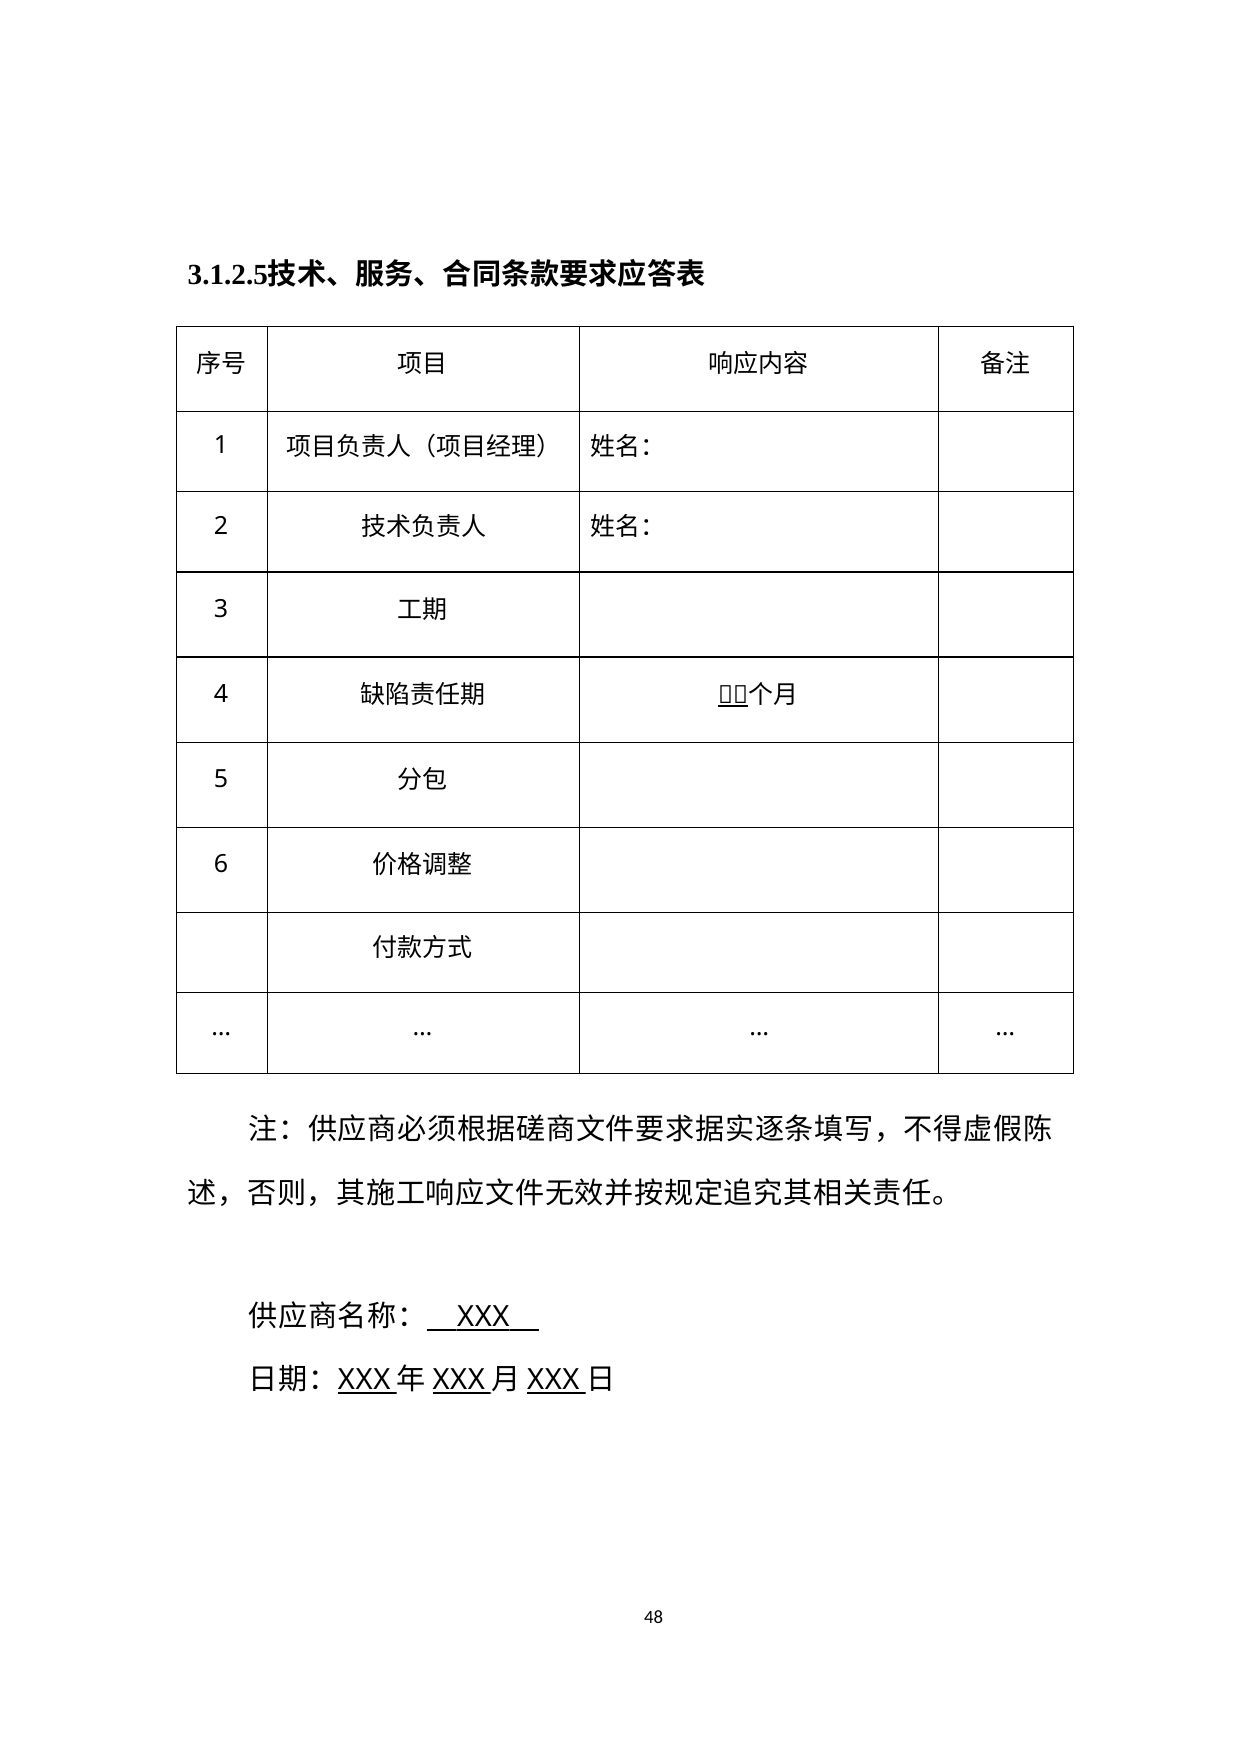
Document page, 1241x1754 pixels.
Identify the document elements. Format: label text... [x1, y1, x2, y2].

table_cell 5 [177, 743, 267, 827]
table_header 备注 [939, 327, 1073, 411]
table_header 项目 [268, 327, 579, 411]
table_cell … [177, 993, 267, 1072]
table_cell 分包 [268, 743, 579, 827]
table_cell 2 [177, 492, 267, 571]
table_cell [939, 573, 1073, 656]
table_cell … [939, 993, 1073, 1072]
table_cell [939, 412, 1073, 491]
table_header 响应内容 [580, 327, 938, 411]
table_cell [580, 573, 938, 656]
subtitle 技术、服务、合同条款要求应答表 [187, 239, 1053, 304]
table_cell … [580, 993, 938, 1072]
table_cell 技术负责人 [268, 492, 579, 571]
table_cell 4 [177, 658, 267, 742]
table_cell [580, 743, 938, 827]
table_cell 6 [177, 828, 267, 912]
text 日期：XXX年XXX月XXX日 [187, 1356, 1053, 1398]
table_cell 姓名： [580, 412, 938, 491]
table_header 序号 [177, 327, 267, 411]
table_cell … [268, 993, 579, 1072]
table_cell [580, 913, 938, 992]
table_cell 1 [177, 412, 267, 491]
table_cell [939, 492, 1073, 571]
table_cell [939, 913, 1073, 992]
text 供应商名称： XXX [187, 1292, 1053, 1335]
table_cell 项目负责人（项目经理） [268, 412, 579, 491]
text 注：供应商必须根据磋商文件要求据实逐条填写，不得虚假陈述，否则，其施工响应文件无效并按规定追究其相关责任。 [187, 1106, 1053, 1212]
table_cell [177, 913, 267, 992]
table_cell [939, 658, 1073, 742]
table_cell 价格调整 [268, 828, 579, 912]
table_cell 缺陷责任期 [268, 658, 579, 742]
table_cell 工期 [268, 573, 579, 656]
table_cell [939, 743, 1073, 827]
table_cell 个月 [580, 658, 938, 742]
table_cell [580, 828, 938, 912]
table_cell 付款方式 [268, 913, 579, 992]
table_cell [939, 828, 1073, 912]
table_cell 3 [177, 573, 267, 656]
table_cell 姓名： [580, 492, 938, 571]
